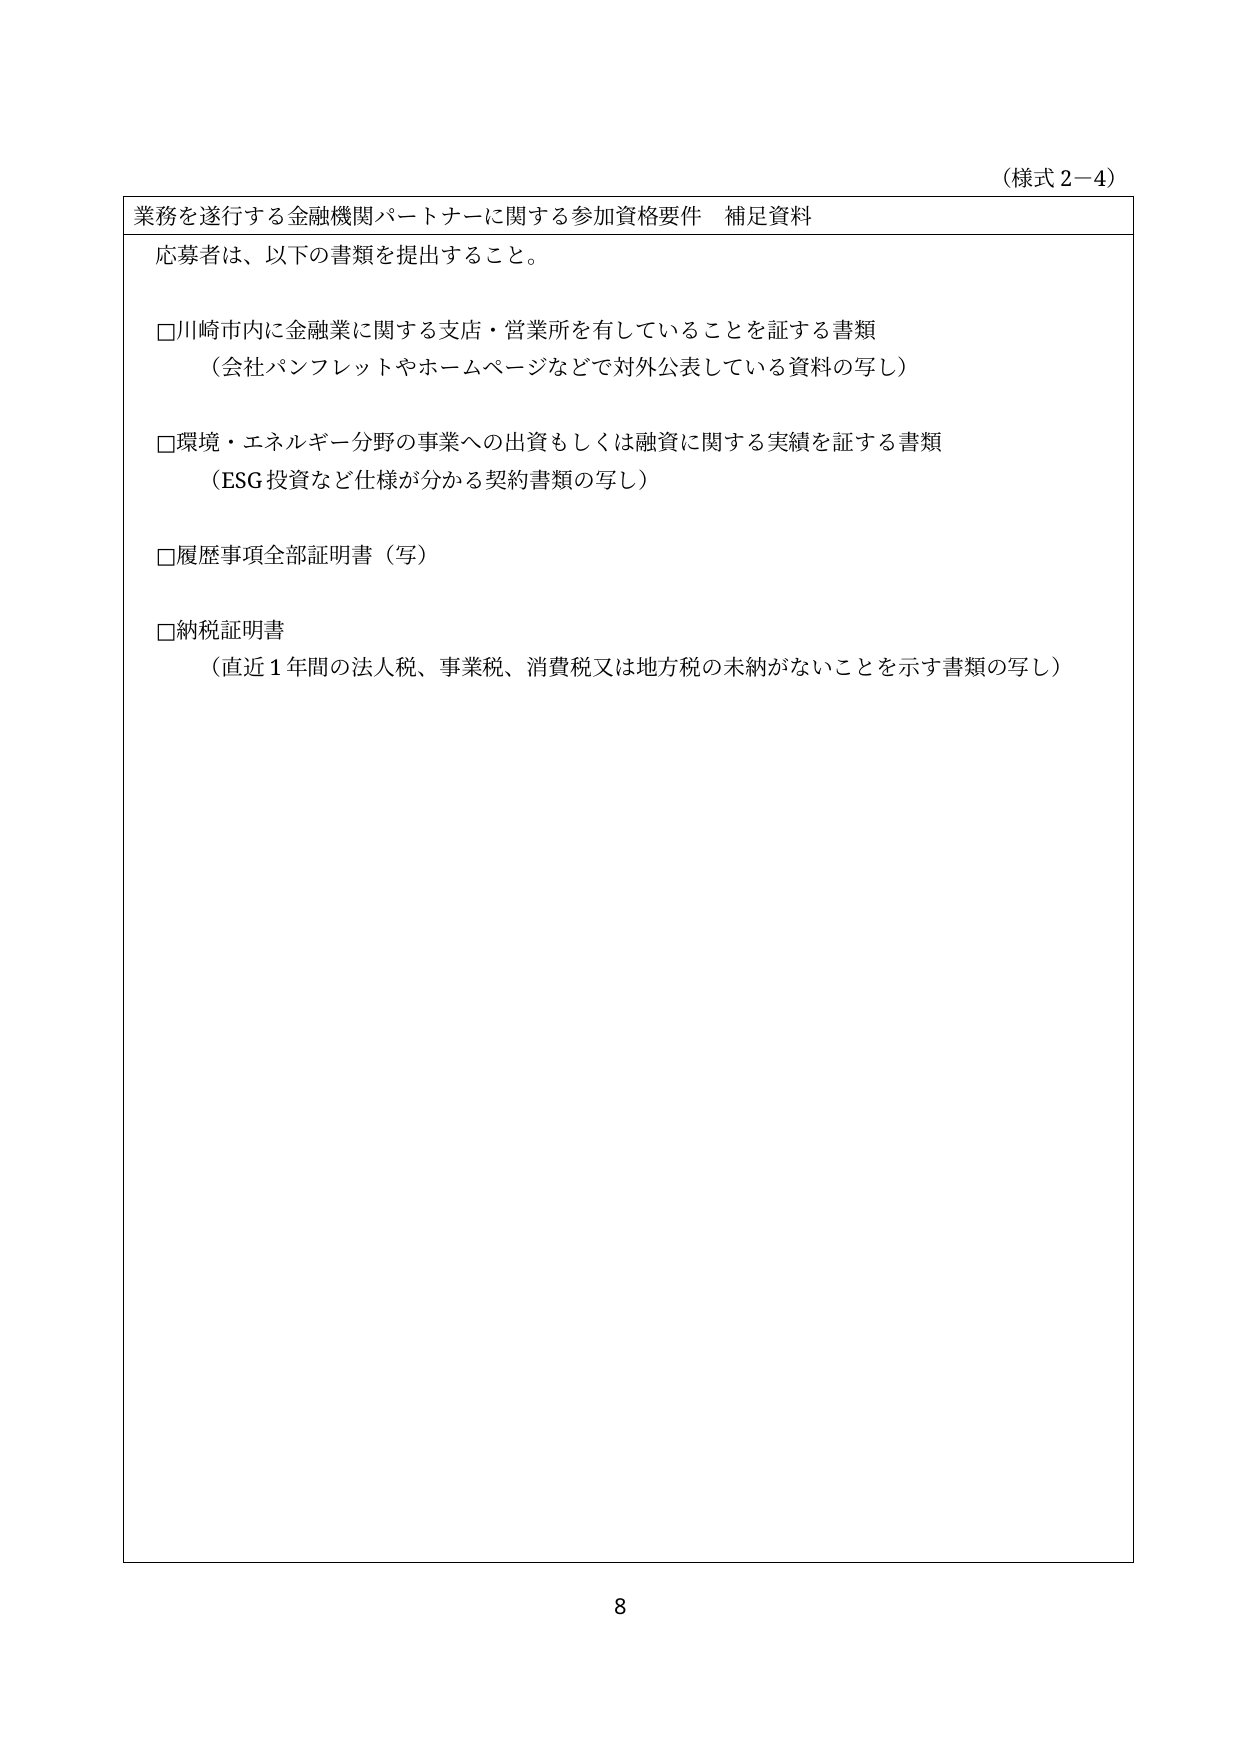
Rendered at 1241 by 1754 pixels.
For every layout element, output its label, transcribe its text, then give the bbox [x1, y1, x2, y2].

table_cell 応募者は、以下の書類を提出すること。 □川崎市内に金融業に関する支店・営業所を有していることを証する書類 （会社パンフレットやホームページなどで対外公表している資料の写し） □環境・エネルギー分野の事業への出資もしくは融資に関する実績を証する書類 （ESG投資など仕様が分かる契約書類の写し） □履歴事項全部証明書（写） □納税証明書 （直近1年間の法人税、事業税、消費税又は地方税の未納がないことを示す書類の写し） [124, 235, 1133, 1562]
text （様式2－4） [112, 158, 1128, 196]
table_header 業務を遂行する金融機関パートナーに関する参加資格要件 補足資料 [124, 197, 1133, 234]
